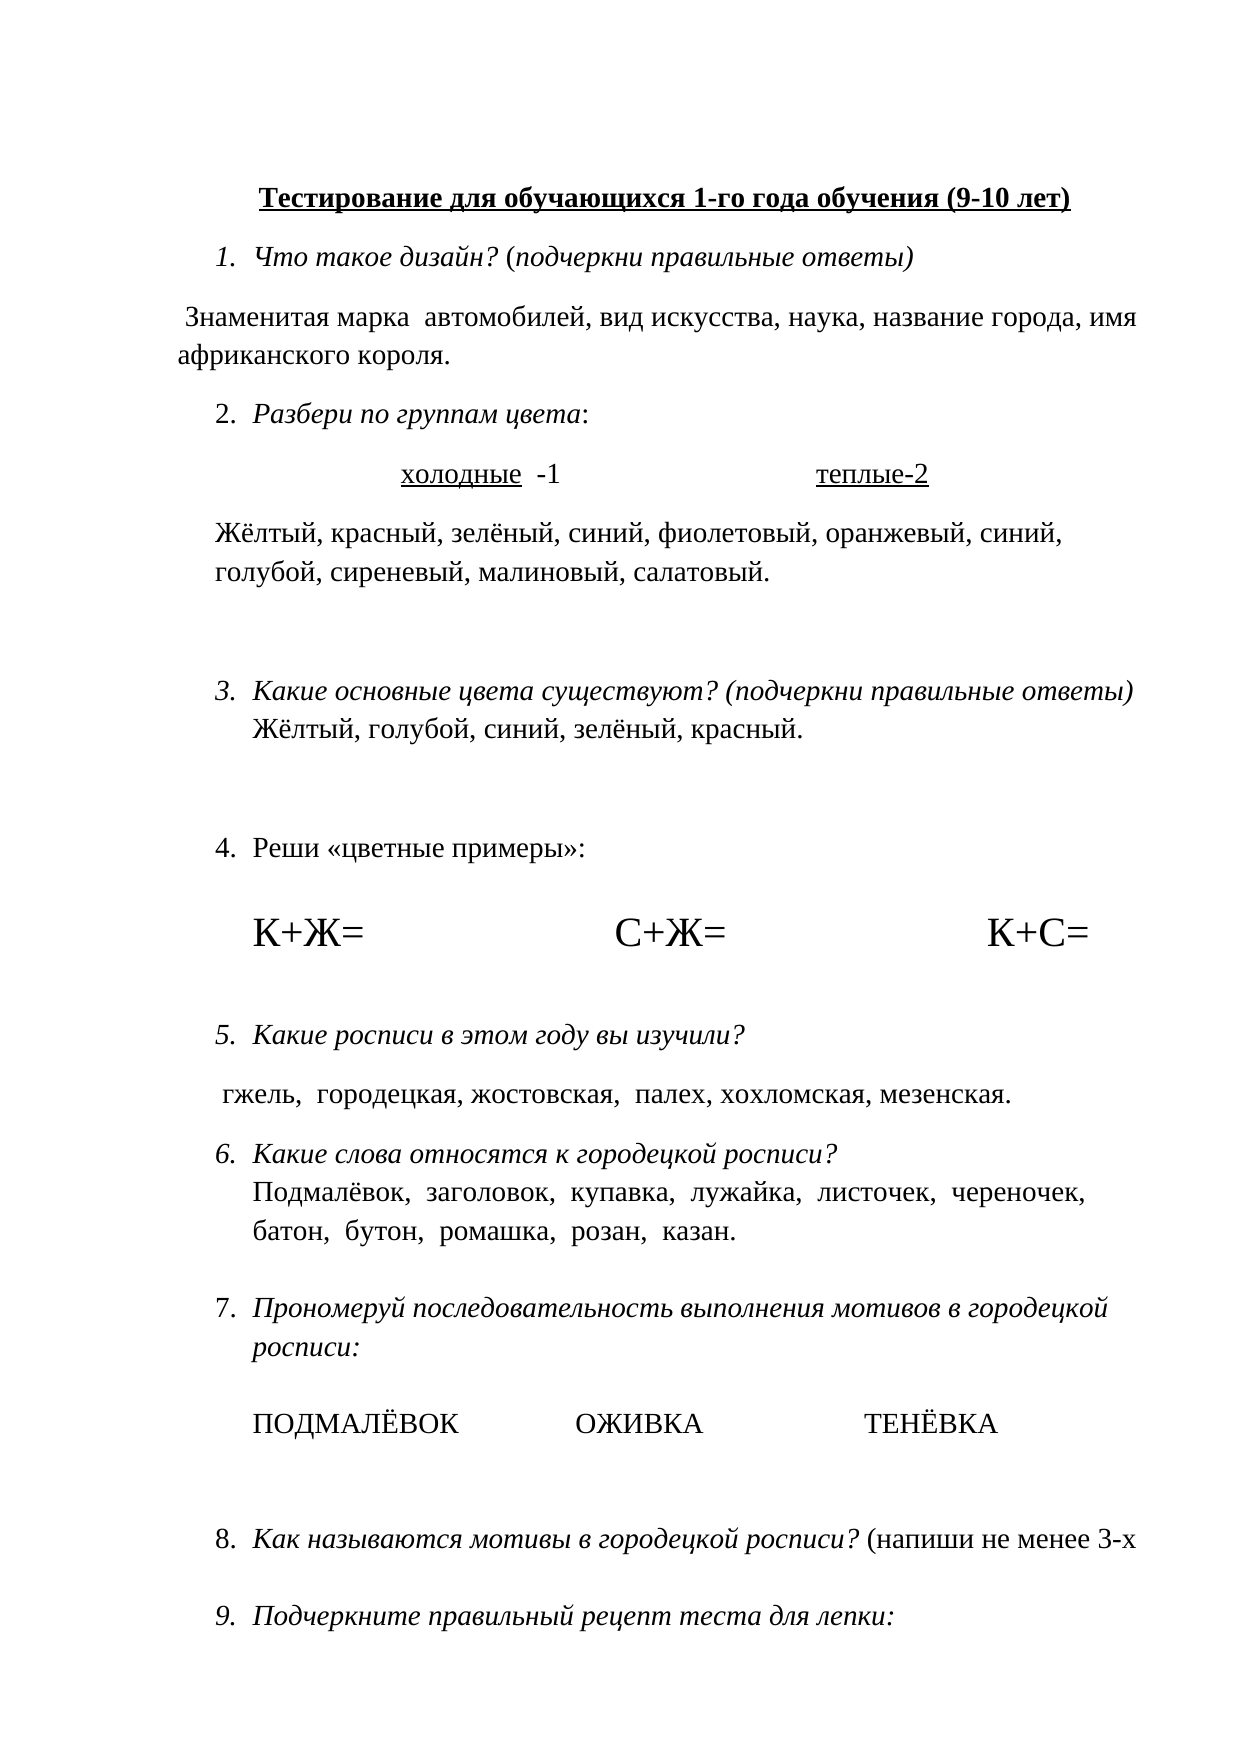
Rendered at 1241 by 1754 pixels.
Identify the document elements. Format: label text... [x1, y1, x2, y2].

list Какие росписи в этом году вы изучили? [215, 1017, 1152, 1051]
list К+Ж= С+Ж= К+С= [252, 907, 1152, 955]
list Подмалёвок, заголовок, купавка, лужайка, листочек, череночек, батон, бутон, ромашка, розан, казан. [252, 1174, 1152, 1247]
list Как называются мотивы в городецкой росписи? (напиши не менее 3-х [215, 1521, 1152, 1555]
list Реши «цветные примеры»: [215, 830, 1152, 863]
list Подчеркните правильный рецепт теста для лепки: [215, 1598, 1152, 1632]
list Прономеруй последовательность выполнения мотивов в городецкой росписи: [215, 1290, 1152, 1362]
list Жёлтый, голубой, синий, зелёный, красный. [252, 711, 1152, 745]
text гжель, городецкая, жостовская, палех, хохломская, мезенская. [215, 1077, 1152, 1110]
list Какие основные цвета существуют? (подчеркни правильные ответы) [215, 673, 1152, 706]
list ПОДМАЛЁВОК ОЖИВКА ТЕНЁВКА [252, 1406, 1152, 1439]
list Разбери по группам цвета: [215, 397, 1152, 430]
text Жёлтый, красный, зелёный, синий, фиолетовый, оранжевый, синий, голубой, сиреневый, малиновый, салатовый. [215, 515, 1152, 587]
list Что такое дизайн? (подчеркни правильные ответы) [215, 239, 1152, 273]
text Тестирование для обучающихся 1-го года обучения (9-10 лет) [177, 180, 1152, 213]
text Знаменитая марка автомобилей, вид искусства, наука, название города, имя африканского короля. [177, 299, 1152, 371]
text холодные -1 теплые-2 [177, 456, 1152, 489]
list Какие слова относятся к городецкой росписи? [215, 1136, 1152, 1169]
